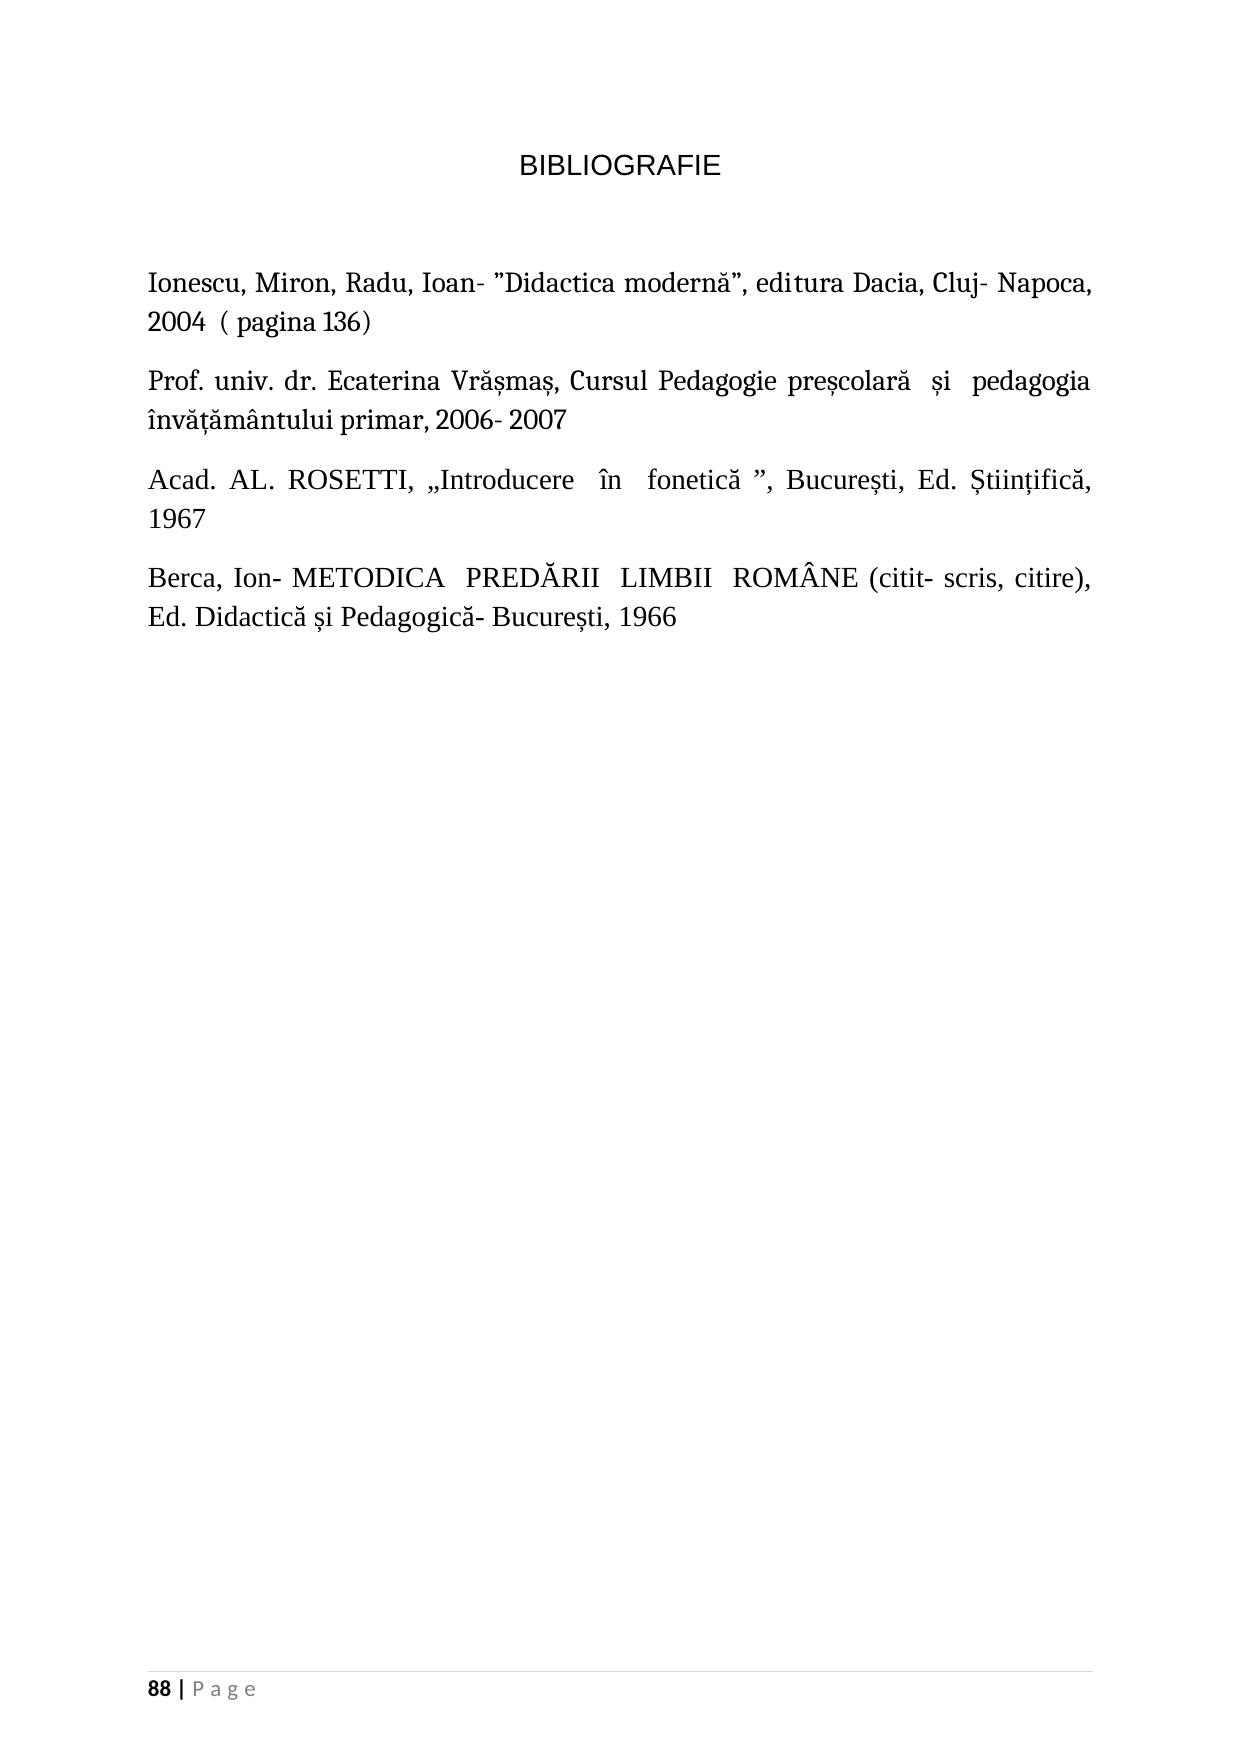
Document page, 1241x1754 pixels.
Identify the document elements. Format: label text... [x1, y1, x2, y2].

text BIBLIOGRAFIE [148, 148, 1093, 181]
text Ionescu, Miron, Radu, Ioan- ”Didactica modernă”, editura Dacia, Cluj- Napoca, 2004 ( pagina 136) [148, 266, 1093, 338]
text Prof. univ. dr. Ecaterina Vrășmaș, Cursul Pedagogie preșcolară și pedagogia învățământului primar, 2006- 2007 [148, 364, 1093, 436]
text Acad. AL. ROSETTI, „Introducere în fonetică ”, București, Ed. Științifică, 1967 [148, 462, 1093, 534]
text Berca, Ion- METODICA PREDĂRII LIMBII ROMÂNE (citit- scris, citire), Ed. Didactică și Pedagogică- București, 1966 [148, 560, 1093, 632]
